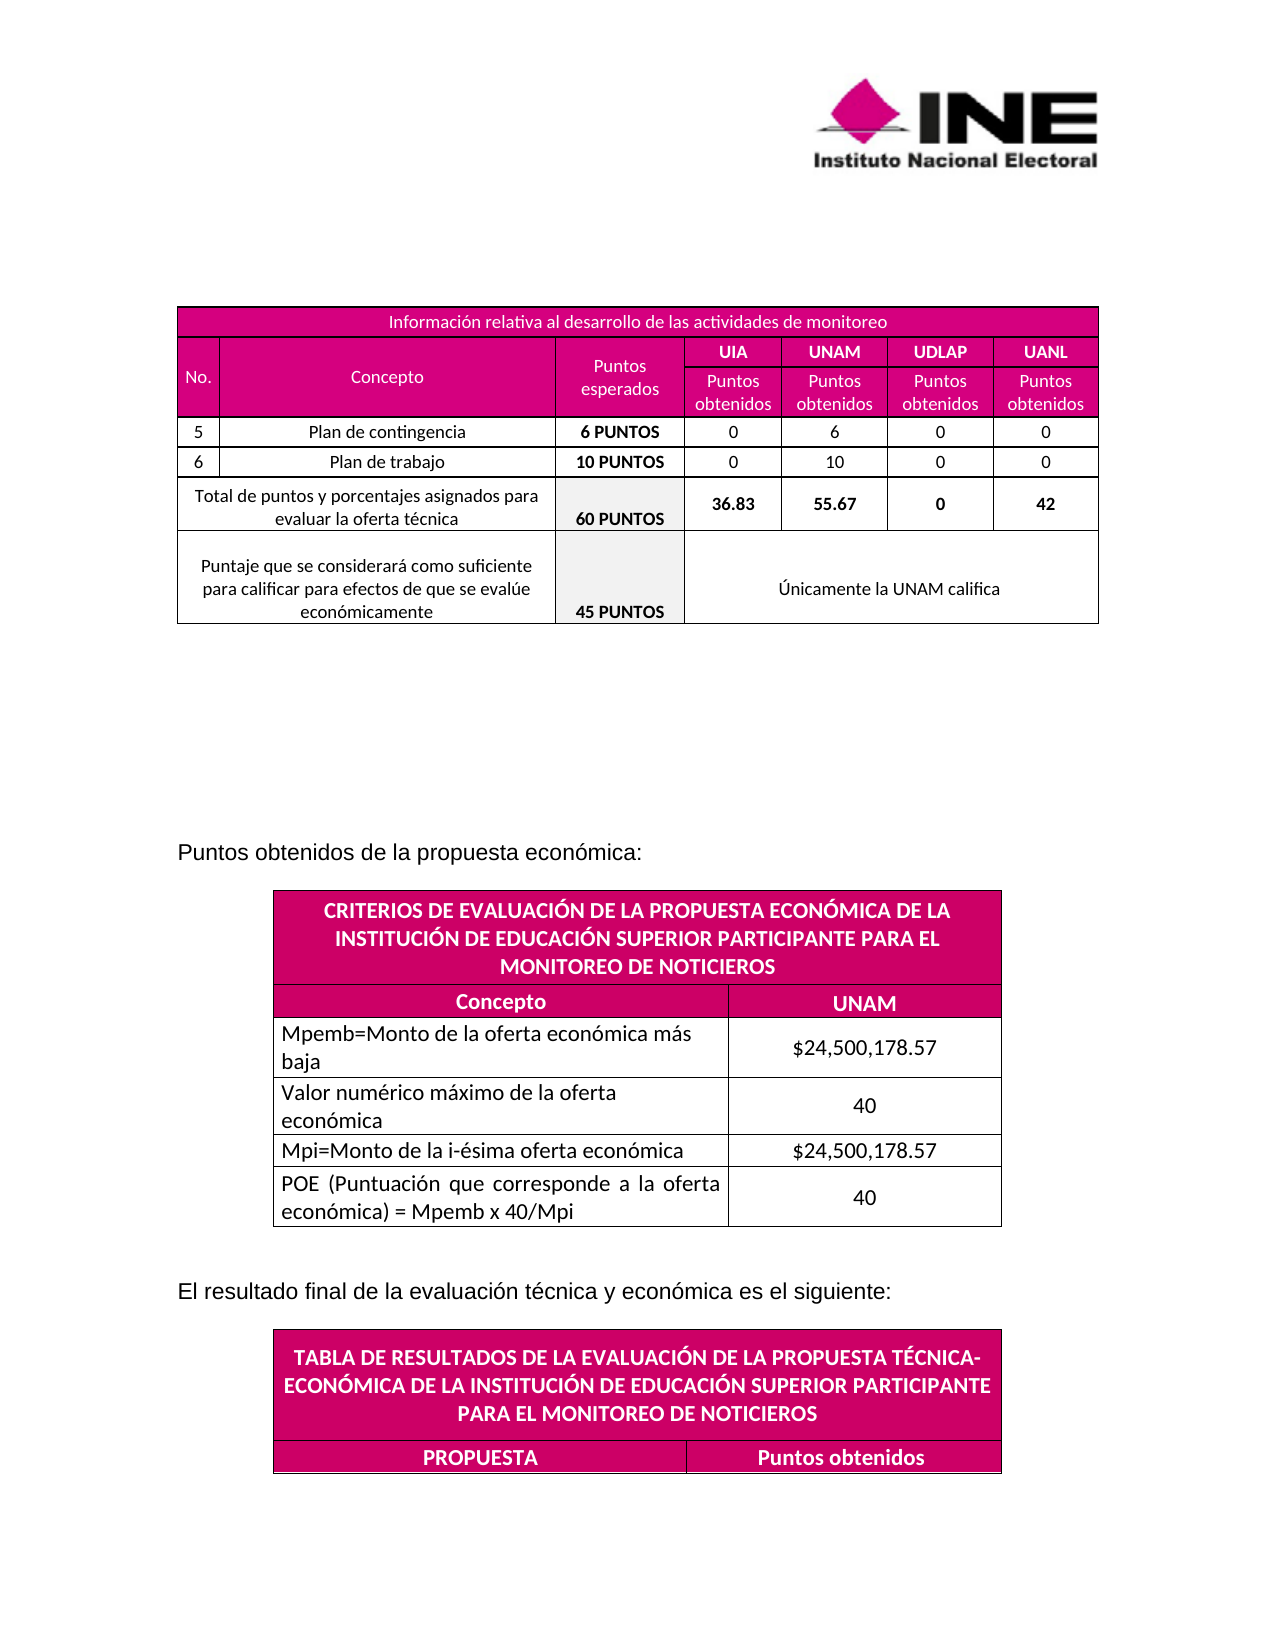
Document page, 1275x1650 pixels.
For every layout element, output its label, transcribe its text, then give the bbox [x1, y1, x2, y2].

table_cell 10 PUNTOS [556, 448, 684, 476]
table_cell 45 PUNTOS [556, 531, 684, 623]
table_cell Concepto [220, 338, 555, 416]
table_cell 5 [178, 418, 219, 446]
table_cell Puntos obtenidos [685, 368, 781, 416]
table_cell Puntos obtenidos [782, 368, 887, 416]
table_cell 6 [782, 418, 887, 446]
table_cell UIA [685, 338, 781, 366]
table_cell Puntaje que se considerará como suficiente para calificar para efectos de que se evalúe económicamente [178, 531, 555, 623]
table_cell UANL [994, 338, 1098, 366]
table_cell Plan de contingencia [220, 418, 555, 446]
table_cell 0 [888, 448, 993, 476]
table_cell PROPUESTA [274, 1441, 686, 1472]
table_cell UNAM [729, 985, 1001, 1017]
table_cell 0 [994, 448, 1098, 476]
table_cell 6 PUNTOS [556, 418, 684, 446]
table_cell Mpi=Monto de la i-ésima oferta económica [274, 1135, 728, 1166]
table_cell 0 [888, 418, 993, 446]
table_cell 10 [782, 448, 887, 476]
table_cell Mpemb=Monto de la oferta económica más baja [274, 1018, 728, 1077]
table_cell UNAM [782, 338, 887, 366]
table_cell Concepto [274, 985, 728, 1017]
table_cell $24,500,178.57 [729, 1018, 1001, 1077]
table_cell 40 [729, 1078, 1001, 1134]
table_cell 6 [178, 448, 219, 476]
table_cell 0 [888, 478, 993, 530]
table_cell Plan de trabajo [220, 448, 555, 476]
table_cell 60 PUNTOS [556, 478, 684, 530]
table_cell $24,500,178.57 [729, 1135, 1001, 1166]
table_cell Puntos esperados [556, 338, 684, 416]
text El resultado final de la evaluación técnica y económica es el siguiente: [177, 1278, 1098, 1305]
table_cell Puntos obtenidos [687, 1441, 1001, 1472]
table_cell 36.83 [685, 478, 781, 530]
table_cell No. [178, 338, 219, 416]
table_header TABLA DE RESULTADOS DE LA EVALUACIÓN DE LA PROPUESTA TÉCNICA-ECONÓMICA DE LA INSTITUCIÓN DE EDUCACIÓN SUPERIOR PARTICIPANTE PARA EL MONITOREO DE NOTICIEROS [274, 1330, 1001, 1440]
table_cell Puntos obtenidos [994, 368, 1098, 416]
table_cell Total de puntos y porcentajes asignados para evaluar la oferta técnica [178, 478, 555, 530]
text Puntos obtenidos de la propuesta económica: [177, 839, 1098, 866]
table_cell Únicamente la UNAM califica [685, 531, 1098, 623]
table_cell 0 [994, 418, 1098, 446]
table_cell 40 [729, 1167, 1001, 1226]
table_cell Puntos obtenidos [888, 368, 993, 416]
table_header Información relativa al desarrollo de las actividades de monitoreo [178, 308, 1098, 336]
table_cell 0 [685, 448, 781, 476]
table_cell 55.67 [782, 478, 887, 530]
table_cell 42 [994, 478, 1098, 530]
table_cell Valor numérico máximo de la oferta económica [274, 1078, 728, 1134]
table_cell 0 [685, 418, 781, 446]
table_cell POE (Puntuación que corresponde a la oferta económica) = Mpemb x 40/Mpi [274, 1167, 728, 1226]
table_header CRITERIOS DE EVALUACIÓN DE LA PROPUESTA ECONÓMICA DE LA INSTITUCIÓN DE EDUCACIÓN SUPERIOR PARTICIPANTE PARA EL MONITOREO DE NOTICIEROS [274, 891, 1001, 984]
table_cell UDLAP [888, 338, 993, 366]
